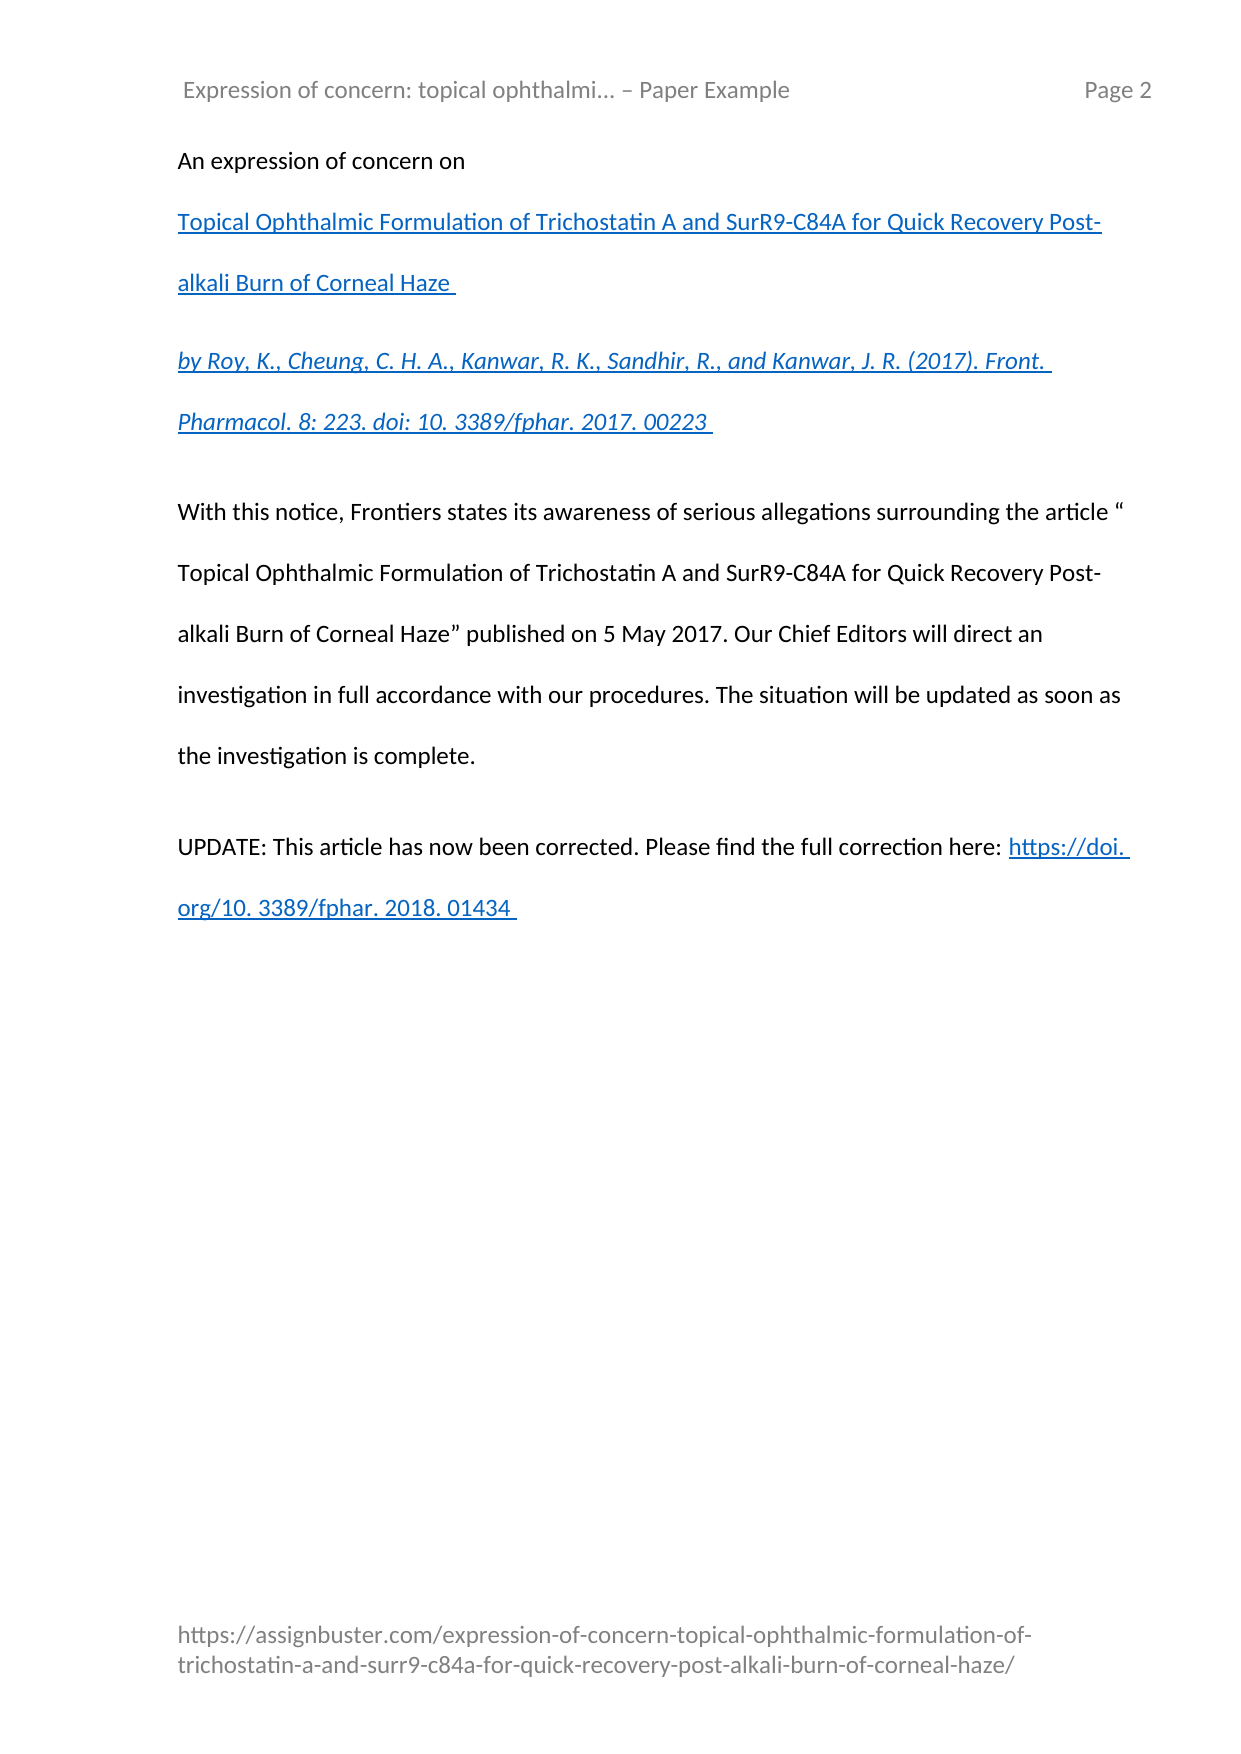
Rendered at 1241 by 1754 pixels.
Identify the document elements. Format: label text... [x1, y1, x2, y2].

text by Roy, K., Cheung, C. H. A., Kanwar, R. K., Sandhir, R., and Kanwar, J. R. (2017). Front. Pharmacol. 8: 223. doi: 10. 3389/fphar. 2017. 00223 [177, 345, 1152, 436]
text With this notice, Frontiers states its awareness of serious allegations surrounding the article “ Topical Ophthalmic Formulation of Trichostatin A and SurR9-C84A for Quick Recovery Post-alkali Burn of Corneal Haze” published on 5 May 2017. Our Chief Editors will direct an investigation in full accordance with our procedures. The situation will be updated as soon as the investigation is complete. [177, 496, 1152, 771]
text UPDATE: This article has now been corrected. Please find the full correction here: https://doi. org/10. 3389/fphar. 2018. 01434 [177, 831, 1152, 923]
text An expression of concern on Topical Ophthalmic Formulation of Trichostatin A and SurR9-C84A for Quick Recovery Post-alkali Burn of Corneal Haze [177, 145, 1152, 298]
